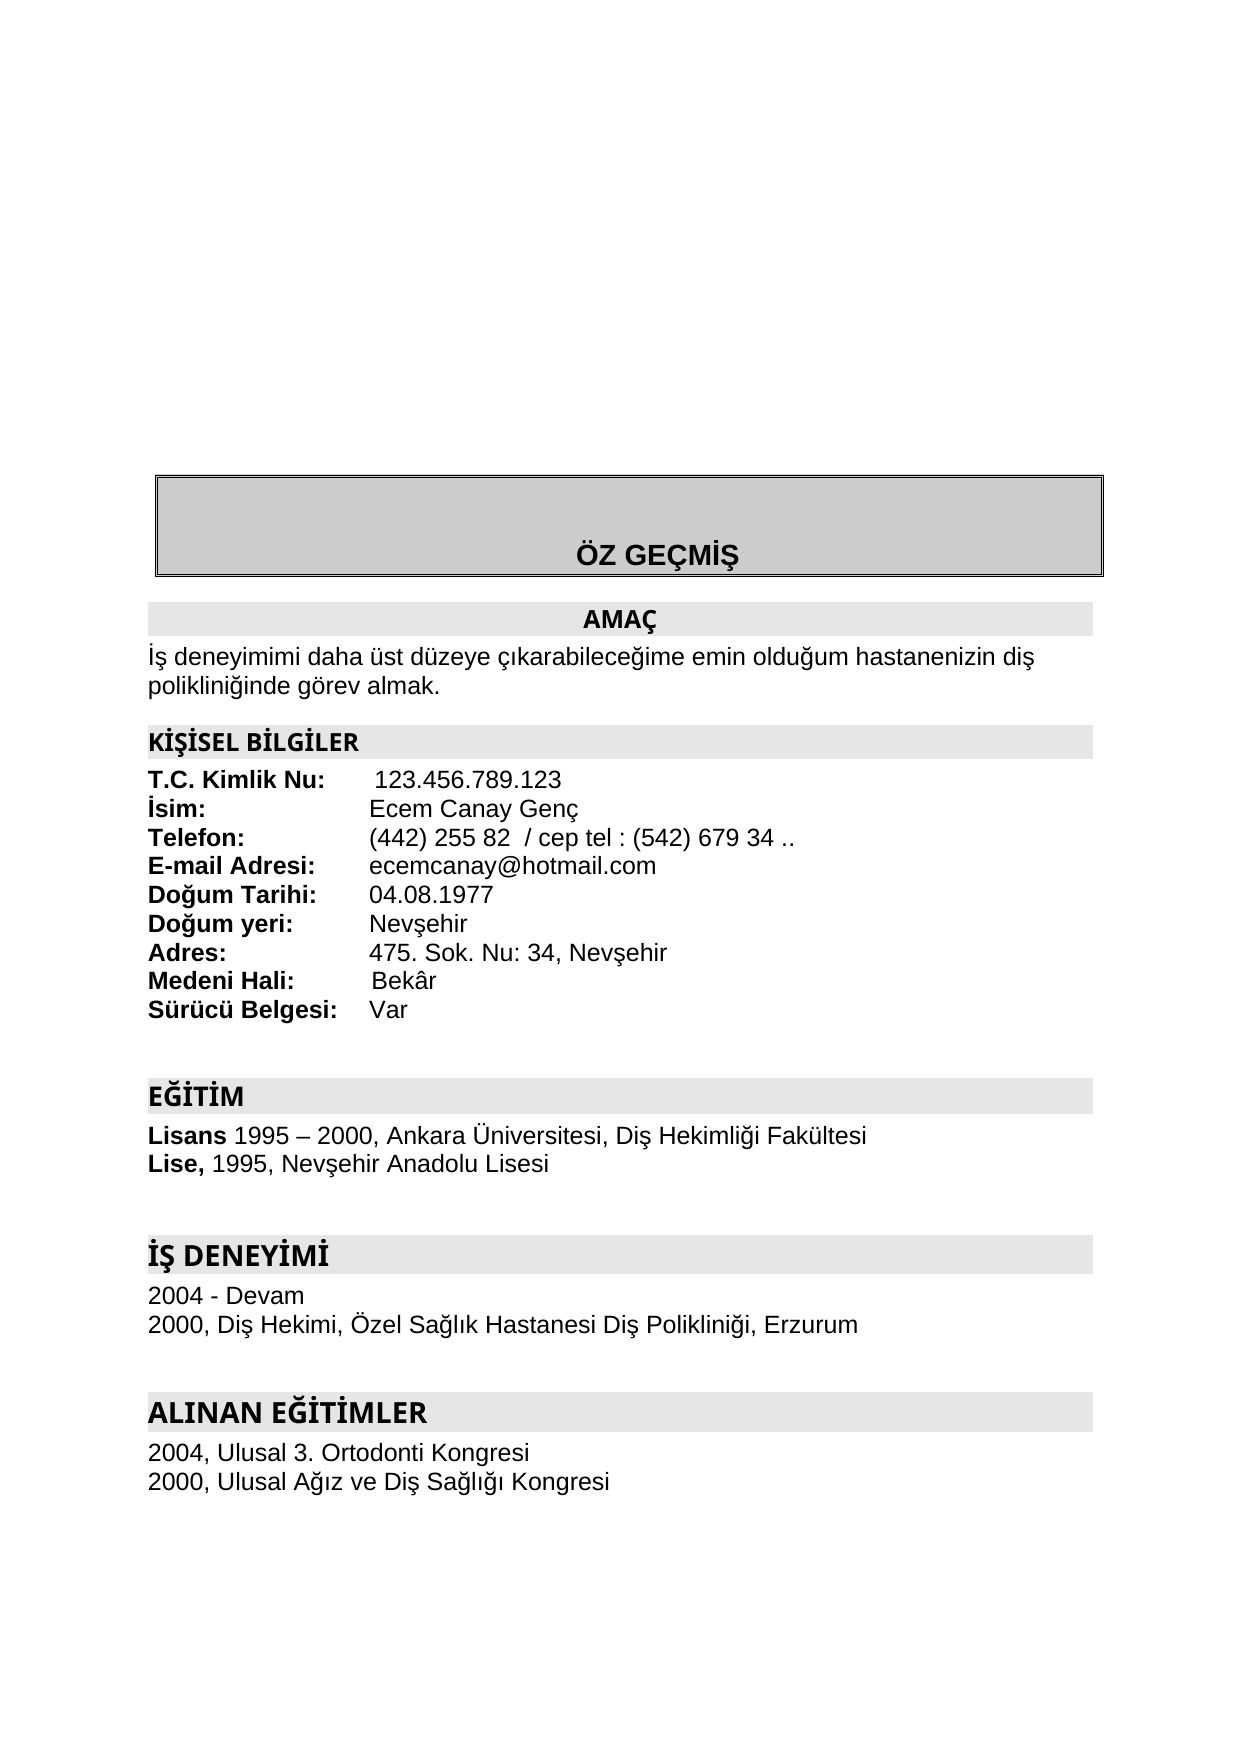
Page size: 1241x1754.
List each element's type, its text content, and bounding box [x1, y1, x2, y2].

text Telefon: (442) 255 82 / cep tel : (542) 679 34 .. [148, 823, 1093, 851]
subtitle KİŞİSEL BİLGİLER [148, 725, 1093, 759]
subtitle EĞİTİM [148, 1078, 1093, 1114]
text Lise, 1995, Nevşehir Anadolu Lisesi [148, 1149, 1093, 1178]
text 2000, Ulusal Ağız ve Diş Sağlığı Kongresi [148, 1467, 1093, 1496]
text Medeni Hali: Bekâr [148, 966, 1093, 995]
text İş deneyimimi daha üst düzeye çıkarabileceğime emin olduğum hastanenizin diş polikliniğinde görev almak. [148, 642, 1093, 700]
text 2004, Ulusal 3. Ortodonti Kongresi [148, 1438, 1093, 1467]
text Adres: 475. Sok. Nu: 34, Nevşehir [148, 938, 1093, 966]
text İsim: Ecem Canay Genç [148, 794, 1093, 823]
text Doğum yeri: Nevşehir [148, 909, 1093, 938]
text E-mail Adresi: ecemcanay@hotmail.com [148, 851, 1093, 880]
text Doğum Tarihi: 04.08.1977 [148, 880, 1093, 909]
text 2004 - Devam [148, 1281, 1093, 1309]
subtitle ALINAN EĞİTİMLER [148, 1392, 1093, 1432]
subtitle İŞ DENEYİMİ [148, 1235, 1093, 1274]
text T.C. Kimlik Nu: 123.456.789.123 [148, 765, 1093, 794]
text Sürücü Belgesi: Var [148, 995, 1093, 1024]
text 2000, Diş Hekimi, Özel Sağlık Hastanesi Diş Polikliniği, Erzurum [148, 1309, 1093, 1338]
subtitle ÖZ GEÇMİŞ [158, 533, 1101, 574]
subtitle AMAÇ [148, 602, 1093, 636]
text Lisans 1995 – 2000, Ankara Üniversitesi, Diş Hekimliği Fakültesi [148, 1121, 1093, 1149]
